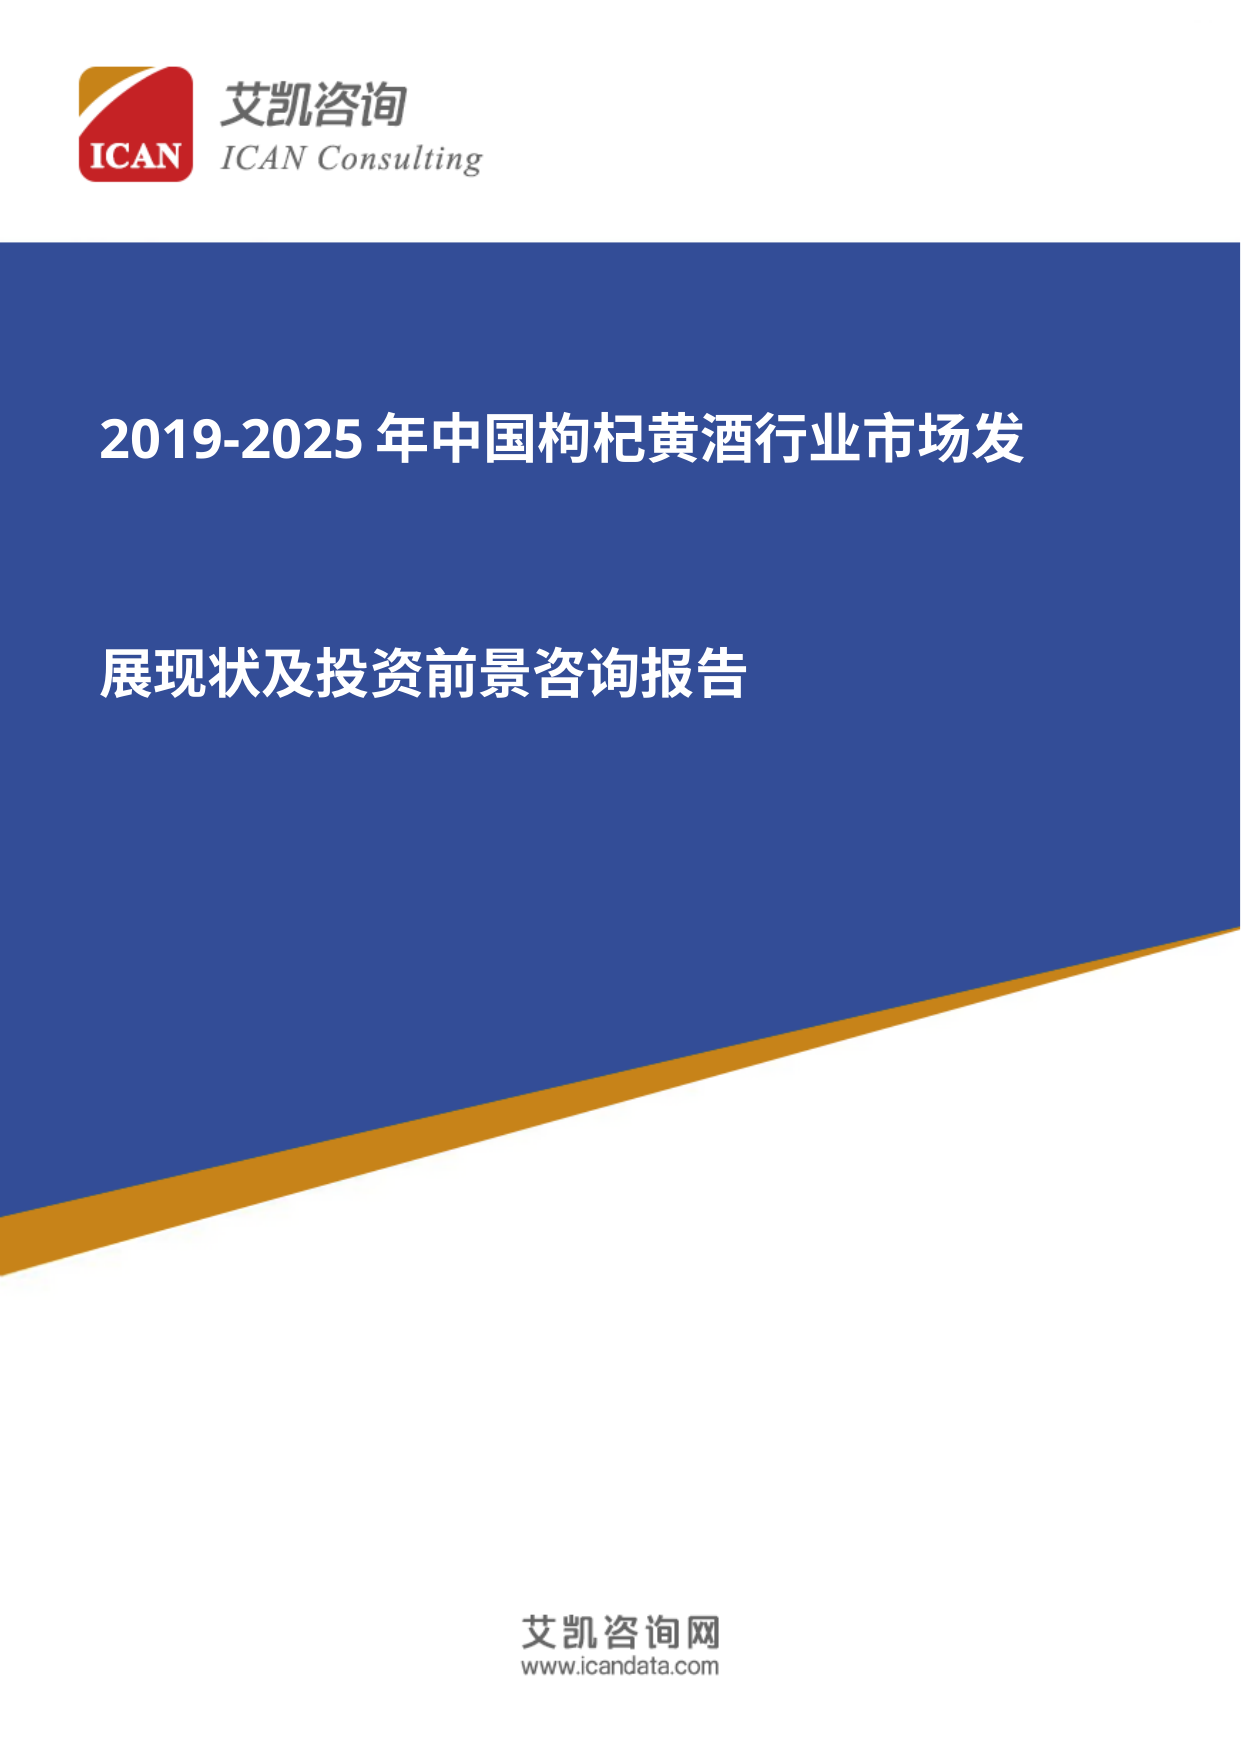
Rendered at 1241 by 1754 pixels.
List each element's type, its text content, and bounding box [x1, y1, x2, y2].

picture [0, 5, 1241, 1754]
subtitle 2019-2025年中国枸杞黄酒行业市场发展现状及投资前景咨询报告 [99, 386, 1053, 718]
